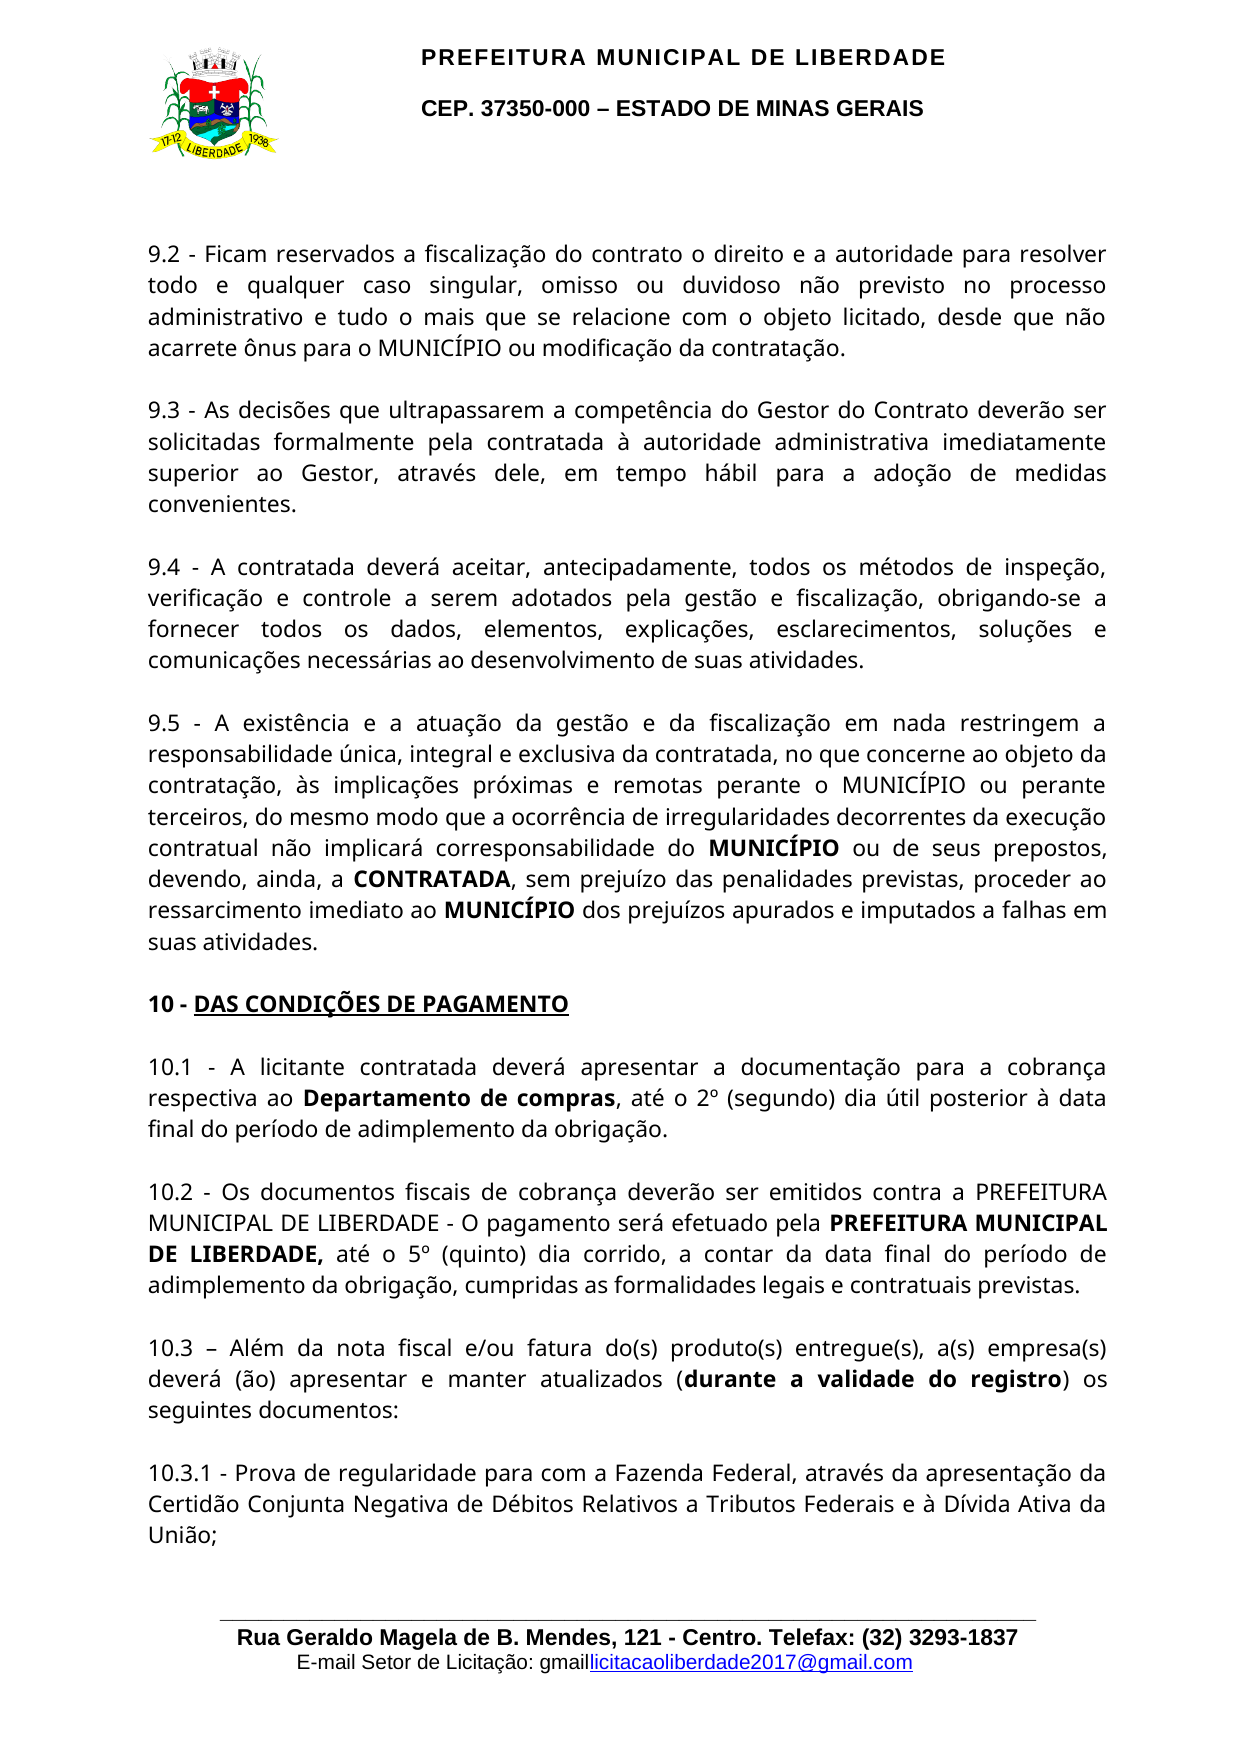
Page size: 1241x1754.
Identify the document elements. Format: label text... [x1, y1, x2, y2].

text 10.1 - A licitante contratada deverá apresentar a documentação para a cobrança respectiva ao Departamento de compras, até o 2º (segundo) dia útil posterior à data final do período de adimplemento da obrigação. [148, 1051, 1108, 1144]
text 10 - DAS CONDIÇÕES DE PAGAMENTO [148, 988, 1108, 1019]
text 9.3 - As decisões que ultrapassarem a competência do Gestor do Contrato deverão ser solicitadas formalmente pela contratada à autoridade administrativa imediatamente superior ao Gestor, através dele, em tempo hábil para a adoção de medidas convenientes. [148, 394, 1108, 519]
text 9.2 - Ficam reservados a fiscalização do contrato o direito e a autoridade para resolver todo e qualquer caso singular, omisso ou duvidoso não previsto no processo administrativo e tudo o mais que se relacione com o objeto licitado, desde que não acarrete ônus para o MUNICÍPIO ou modificação da contratação. [148, 238, 1108, 363]
text 10.2 - Os documentos fiscais de cobrança deverão ser emitidos contra a PREFEITURA MUNICIPAL DE LIBERDADE - O pagamento será efetuado pela PREFEITURA MUNICIPAL DE LIBERDADE, até o 5º (quinto) dia corrido, a contar da data final do período de adimplemento da obrigação, cumpridas as formalidades legais e contratuais previstas. [148, 1176, 1108, 1301]
text 9.4 - A contratada deverá aceitar, antecipadamente, todos os métodos de inspeção, verificação e controle a serem adotados pela gestão e fiscalização, obrigando-se a fornecer todos os dados, elementos, explicações, esclarecimentos, soluções e comunicações necessárias ao desenvolvimento de suas atividades. [148, 551, 1108, 676]
text 10.3.1 - Prova de regularidade para com a Fazenda Federal, através da apresentação da Certidão Conjunta Negativa de Débitos Relativos a Tributos Federais e à Dívida Ativa da União; [148, 1457, 1108, 1551]
text 9.5 - A existência e a atuação da gestão e da fiscalização em nada restringem a responsabilidade única, integral e exclusiva da contratada, no que concerne ao objeto da contratação, às implicações próximas e remotas perante o MUNICÍPIO ou perante terceiros, do mesmo modo que a ocorrência de irregularidades decorrentes da execução contratual não implicará corresponsabilidade do MUNICÍPIO ou de seus prepostos, devendo, ainda, a CONTRATADA, sem prejuízo das penalidades previstas, proceder ao ressarcimento imediato ao MUNICÍPIO dos prejuízos apurados e imputados a falhas em suas atividades. [148, 707, 1108, 957]
text 10.3 – Além da nota fiscal e/ou fatura do(s) produto(s) entregue(s), a(s) empresa(s) deverá (ão) apresentar e manter atualizados (durante a validade do registro) os seguintes documentos: [148, 1332, 1108, 1426]
